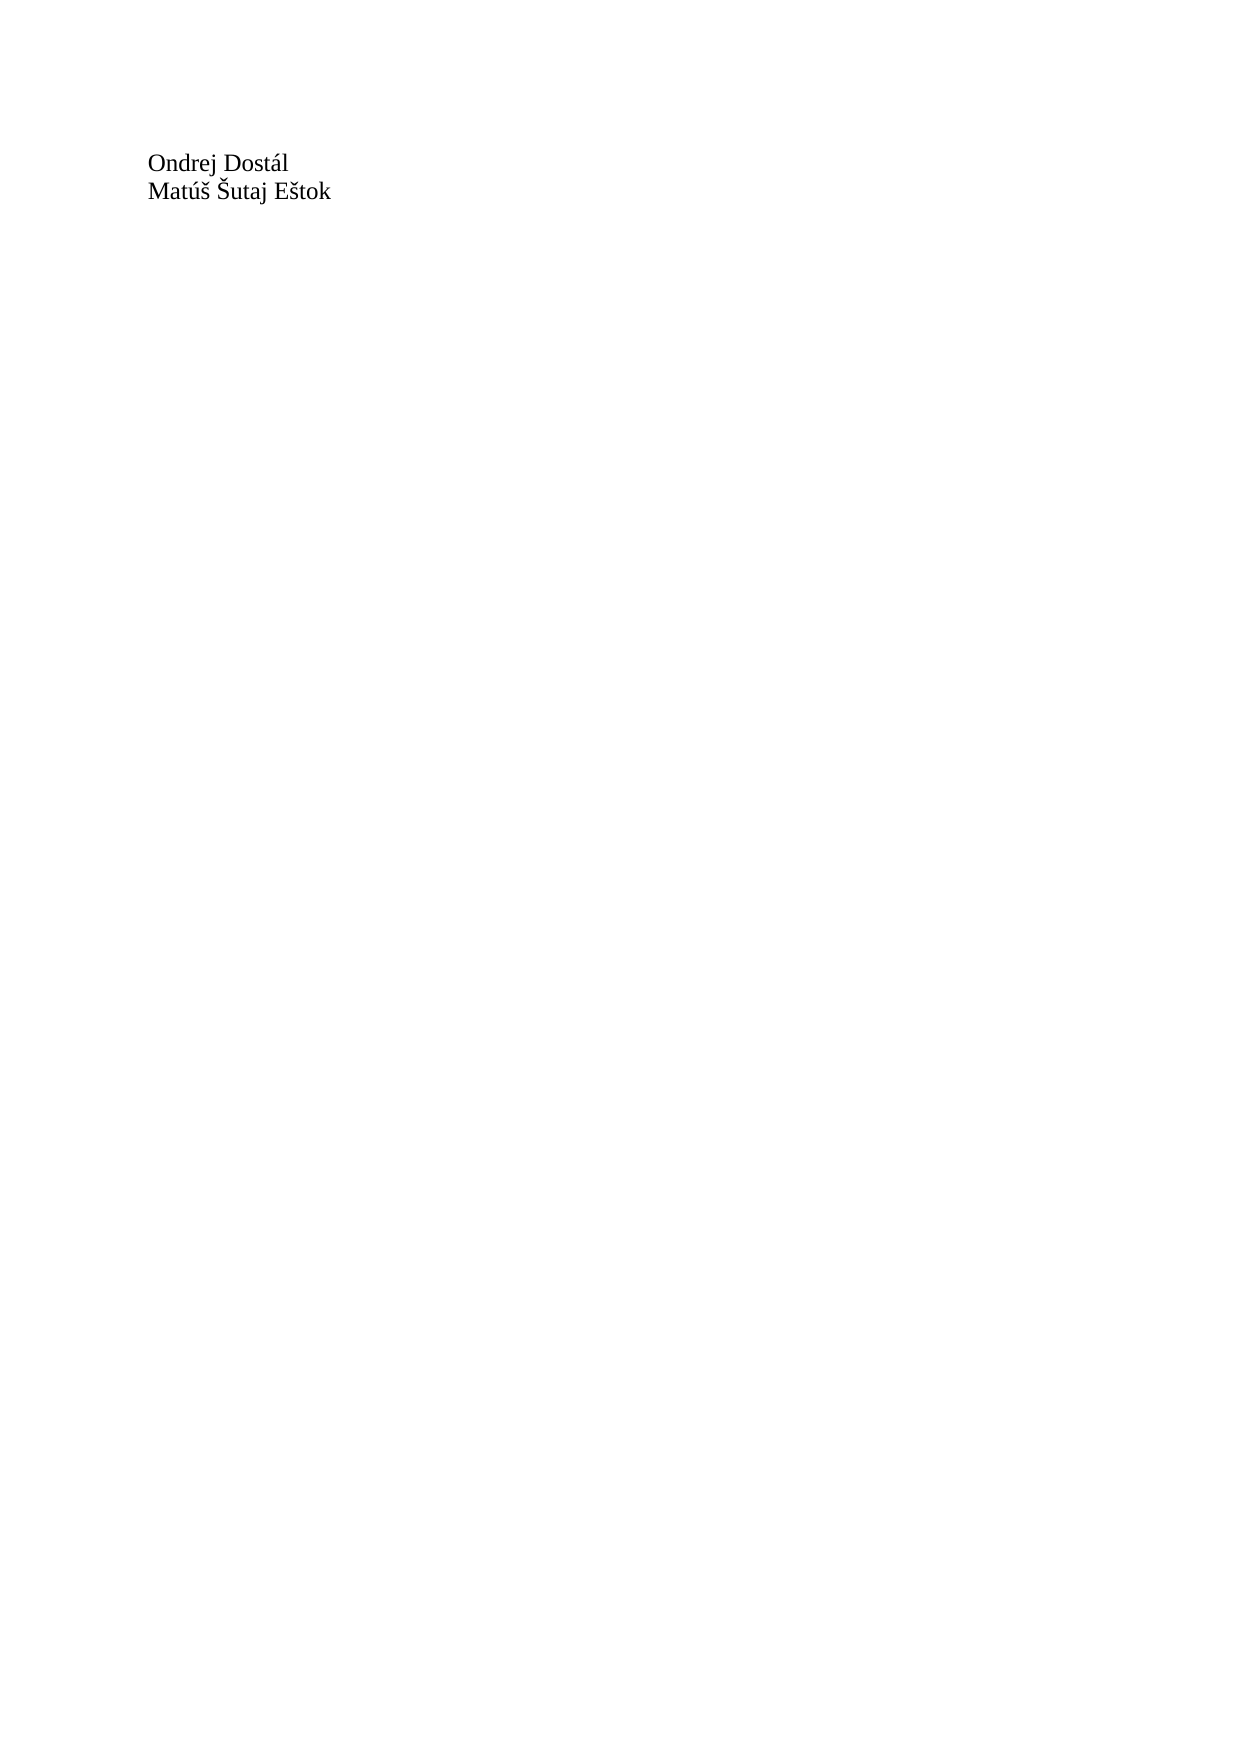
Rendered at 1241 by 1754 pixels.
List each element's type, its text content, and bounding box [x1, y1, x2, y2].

text Matúš Šutaj Eštok [148, 176, 1093, 205]
text Ondrej Dostál [148, 148, 1093, 176]
